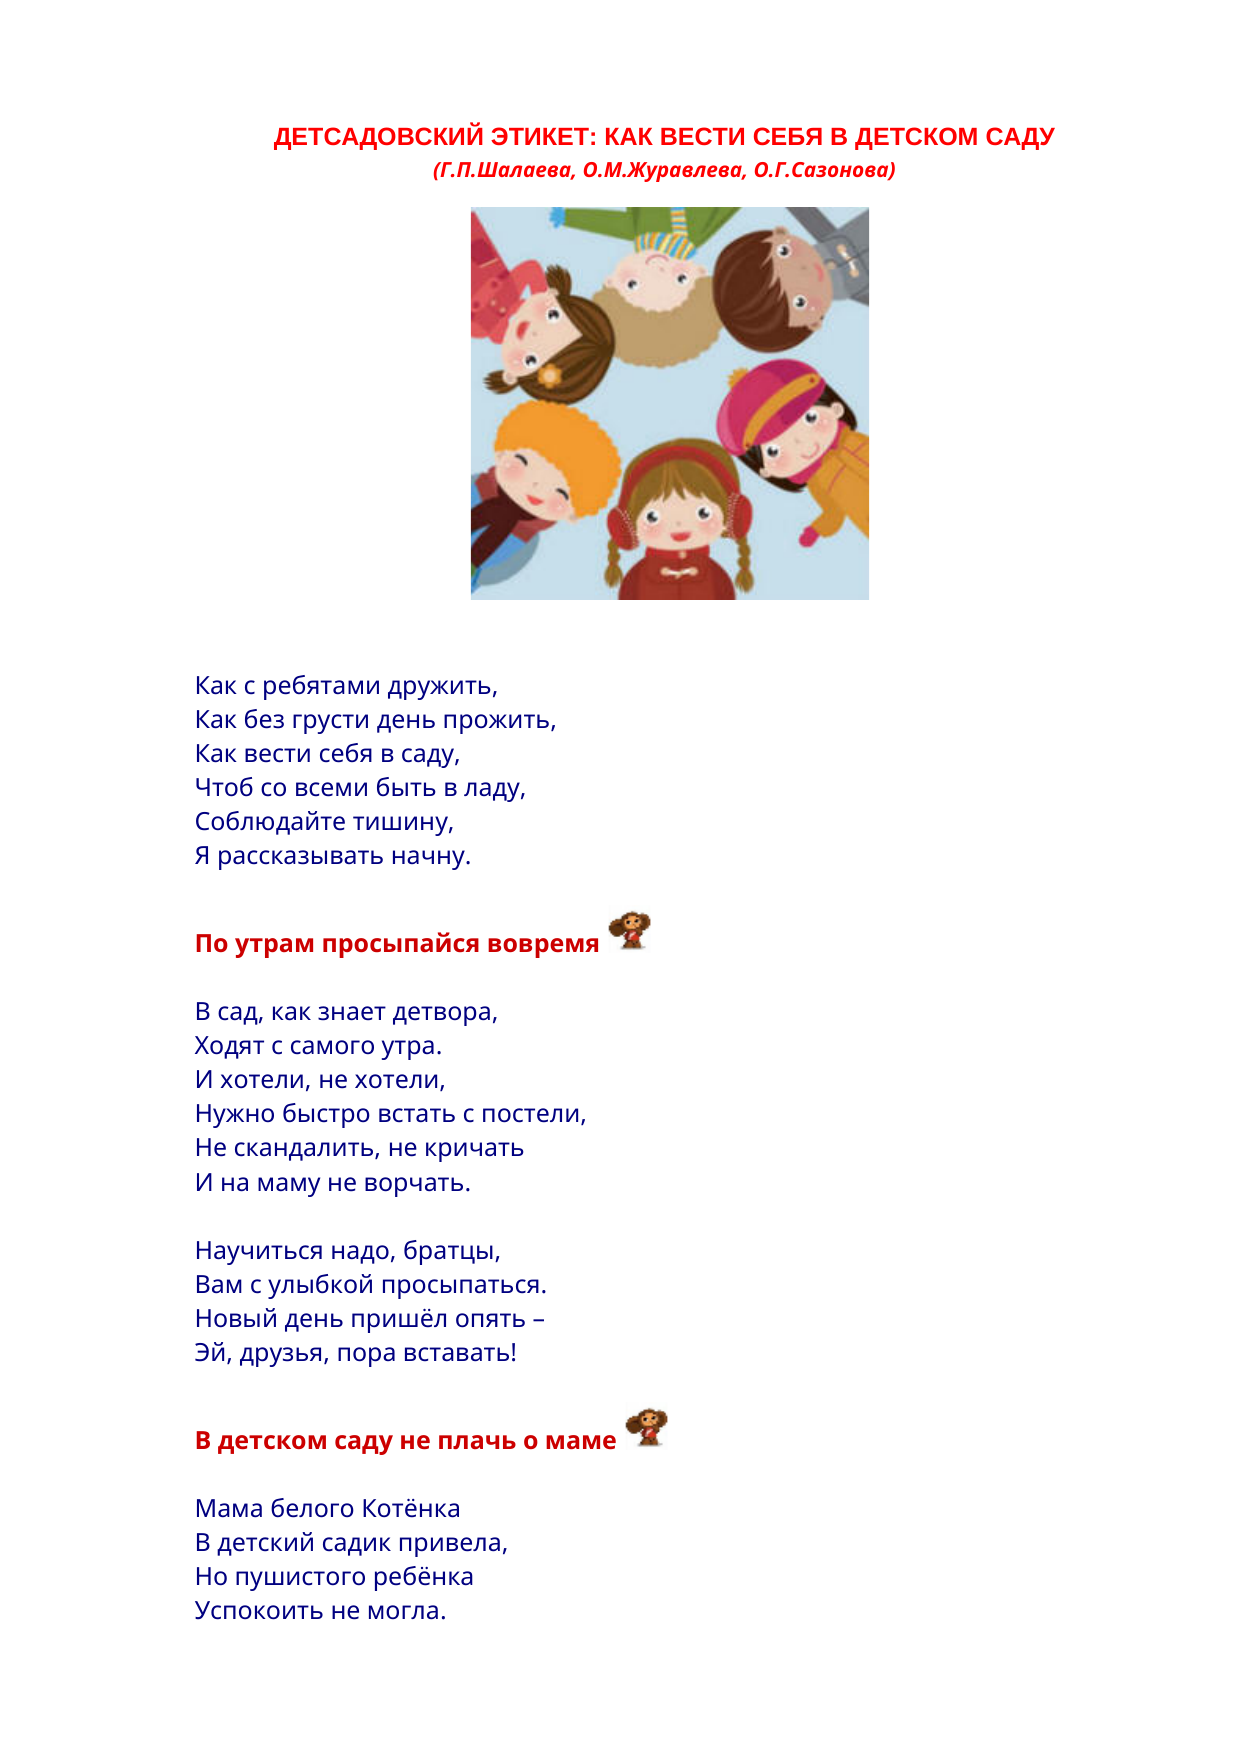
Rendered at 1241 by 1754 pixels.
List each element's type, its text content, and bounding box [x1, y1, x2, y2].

picture [606, 905, 657, 953]
text (Г.П.Шалаева, О.М.Журавлева, О.Г.Сазонова) [177, 155, 1152, 184]
picture [623, 1402, 674, 1450]
text ДЕТСАДОВСКИЙ ЭТИКЕТ: КАК ВЕСТИ СЕБЯ В ДЕТСКОМ САДУ [177, 122, 1152, 151]
picture [470, 207, 870, 600]
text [194, 633, 1148, 1627]
